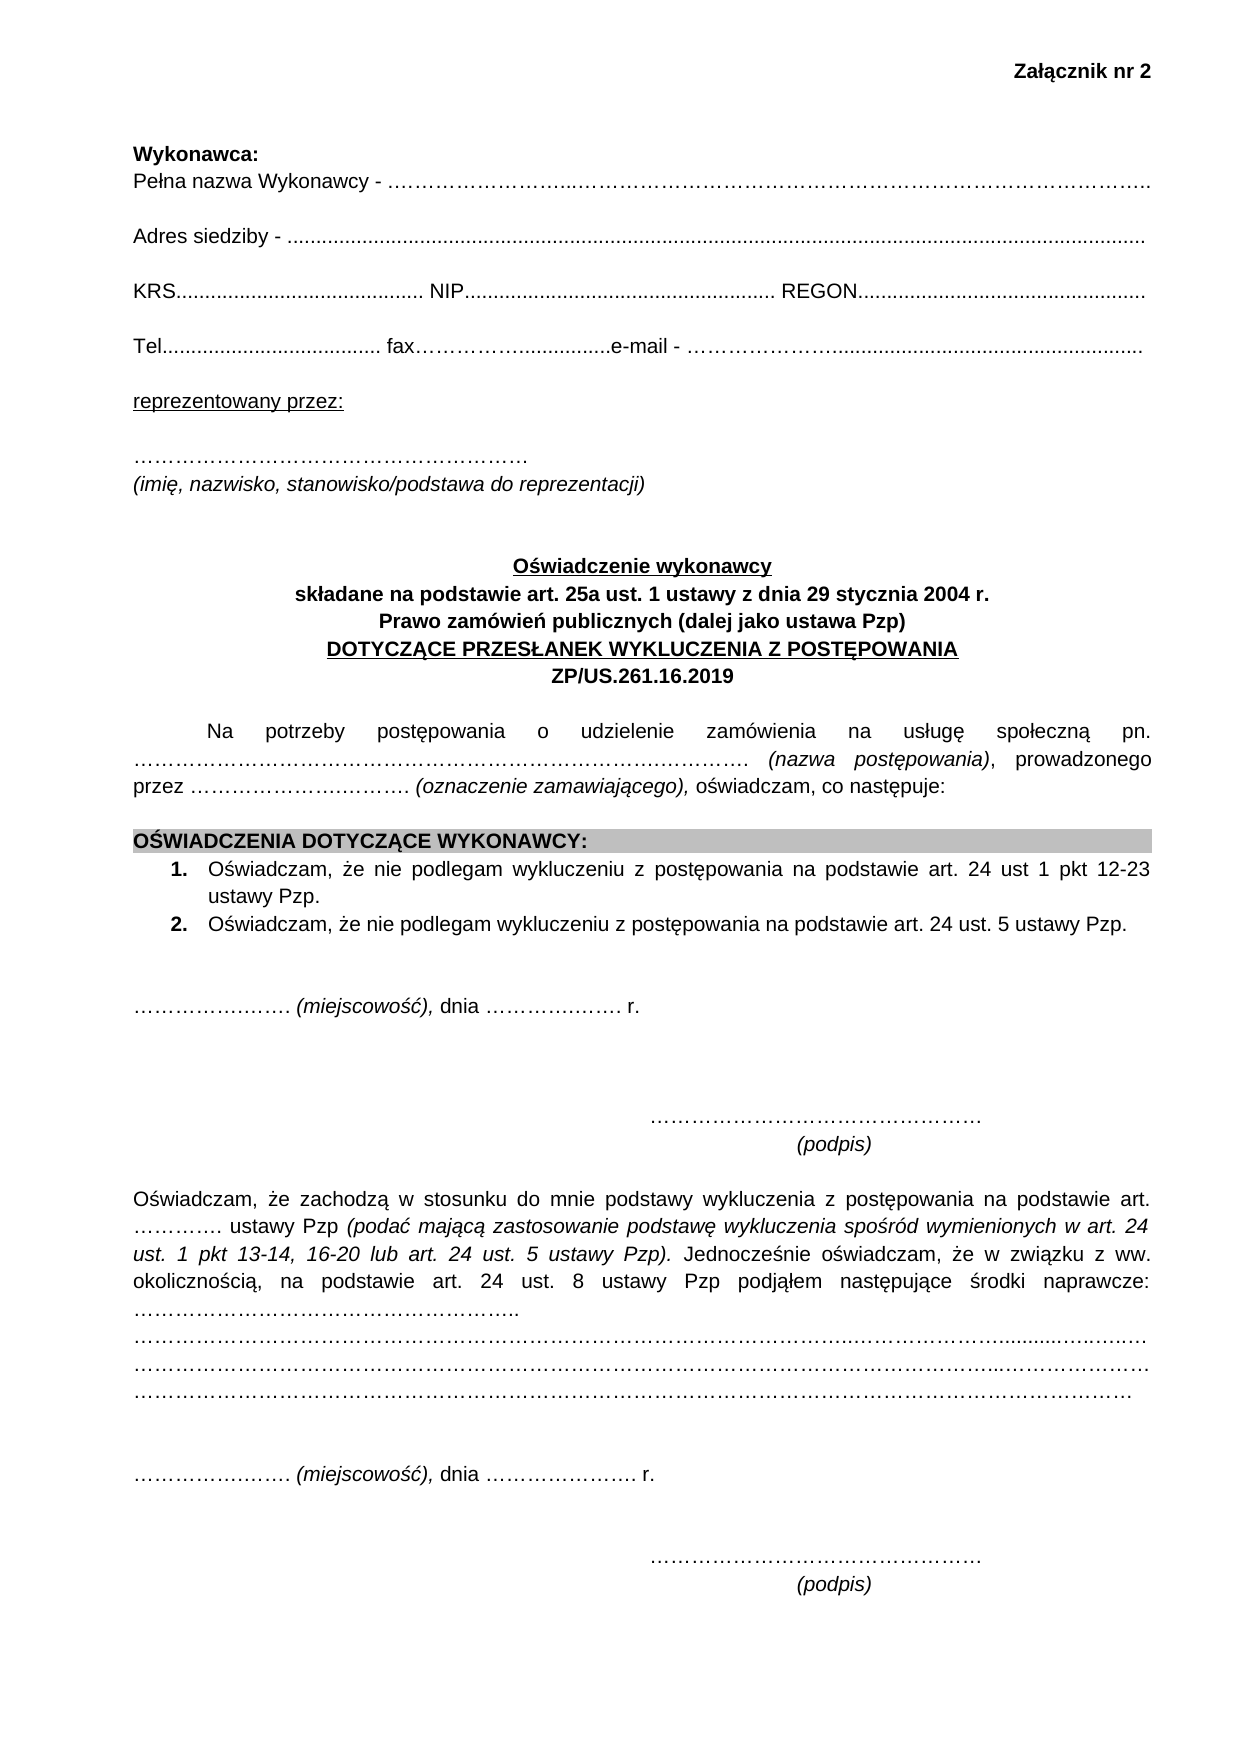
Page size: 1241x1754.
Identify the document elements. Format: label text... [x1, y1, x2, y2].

list Oświadczam, że nie podlegam wykluczeniu z postępowania na podstawie art. 24 ust 1 pkt 12-23 ustawy Pzp. [170, 857, 1152, 908]
text Pełna nazwa Wykonawcy - .……………………...……………………………………………………………………….. [133, 169, 1152, 193]
text ……………………………………………………………………………………………………………………………… [133, 1379, 1152, 1403]
text KRS........................................... NIP...................................................... REGON.................................................. [133, 279, 1152, 303]
text …………………………………………………………………………………………..…………………...........…..…..… [133, 1324, 1152, 1348]
text Prawo zamówień publicznych (dalej jako ustawa Pzp) [133, 609, 1152, 633]
text (imię, nazwisko, stanowisko/podstawa do reprezentacji) [133, 472, 1137, 496]
text Na potrzeby postępowania o udzielenie zamówienia na usługę społeczną pn. ………………………………………………………………….…………. (nazwa postępowania), prowadzonego przez ………………….………. (oznaczenie zamawiającego), oświadczam, co następuje: [133, 719, 1152, 798]
text Tel...................................... fax……………................e-mail - …………………...................................................... [133, 334, 1152, 358]
text Oświadczam, że zachodzą w stosunku do mnie podstawy wykluczenia z postępowania na podstawie art. …………. ustawy Pzp (podać mającą zastosowanie podstawę wykluczenia spośród wymienionych w art. 24 ust. 1 pkt 13-14, 16-20 lub art. 24 ust. 5 ustawy Pzp). Jednocześnie oświadczam, że w związku z ww. okolicznością, na podstawie art. 24 ust. 8 ustawy Pzp podjąłem następujące środki naprawcze: ……………………………………………….. [133, 1187, 1152, 1321]
text składane na podstawie art. 25a ust. 1 ustawy z dnia 29 stycznia 2004 r. [133, 582, 1152, 606]
text ………………………………………… [133, 1104, 1152, 1128]
text ………………………………………………… [133, 444, 532, 468]
text DOTYCZĄCE PRZESŁANEK WYKLUCZENIA Z POSTĘPOWANIA [133, 637, 1152, 661]
text ………………………………………… [133, 1544, 1152, 1568]
text (podpis) [723, 1132, 1152, 1156]
text ……………………………………………………………………………………………………………...………………… [133, 1352, 1152, 1376]
text Wykonawca: [133, 142, 1152, 166]
text ZP/US.261.16.2019 [133, 664, 1152, 688]
text (podpis) [723, 1572, 1152, 1596]
text …………….……. (miejscowość), dnia …………………. r. [133, 1462, 1152, 1486]
text Załącznik nr 2 [133, 59, 1151, 83]
text Oświadczenie wykonawcy [133, 554, 1152, 578]
text …………….……. (miejscowość), dnia ………….……. r. [133, 994, 1152, 1018]
list Oświadczam, że nie podlegam wykluczeniu z postępowania na podstawie art. 24 ust. 5 ustawy Pzp. [170, 912, 1152, 936]
text OŚWIADCZENIA DOTYCZĄCE WYKONAWCY: [133, 829, 1152, 853]
text reprezentowany przez: [133, 389, 1152, 413]
text Adres siedziby - ..................................................................................................................................................... [133, 224, 1152, 248]
